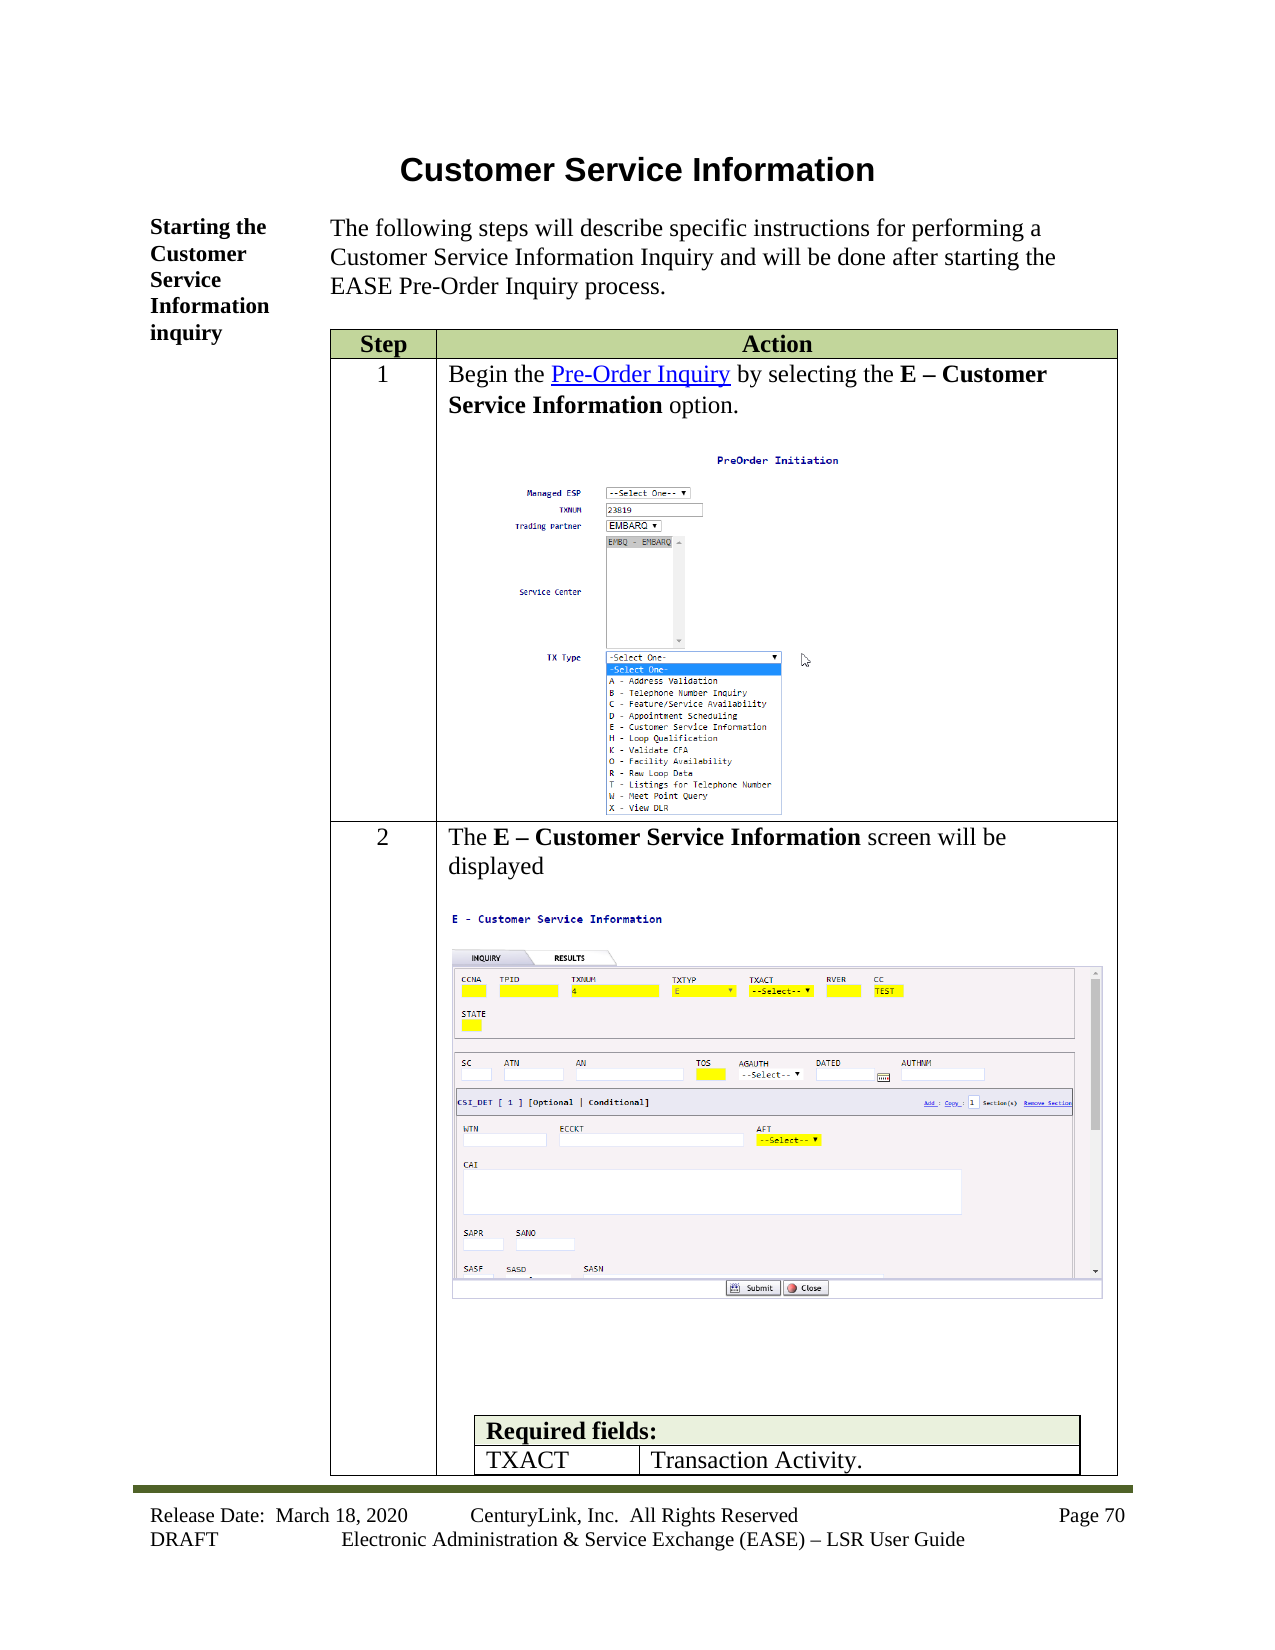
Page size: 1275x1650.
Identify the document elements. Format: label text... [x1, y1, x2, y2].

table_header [139, 214, 319, 1476]
subtitle Customer Service Information [150, 150, 1125, 188]
picture [448, 451, 1106, 820]
picture [448, 908, 1106, 1301]
